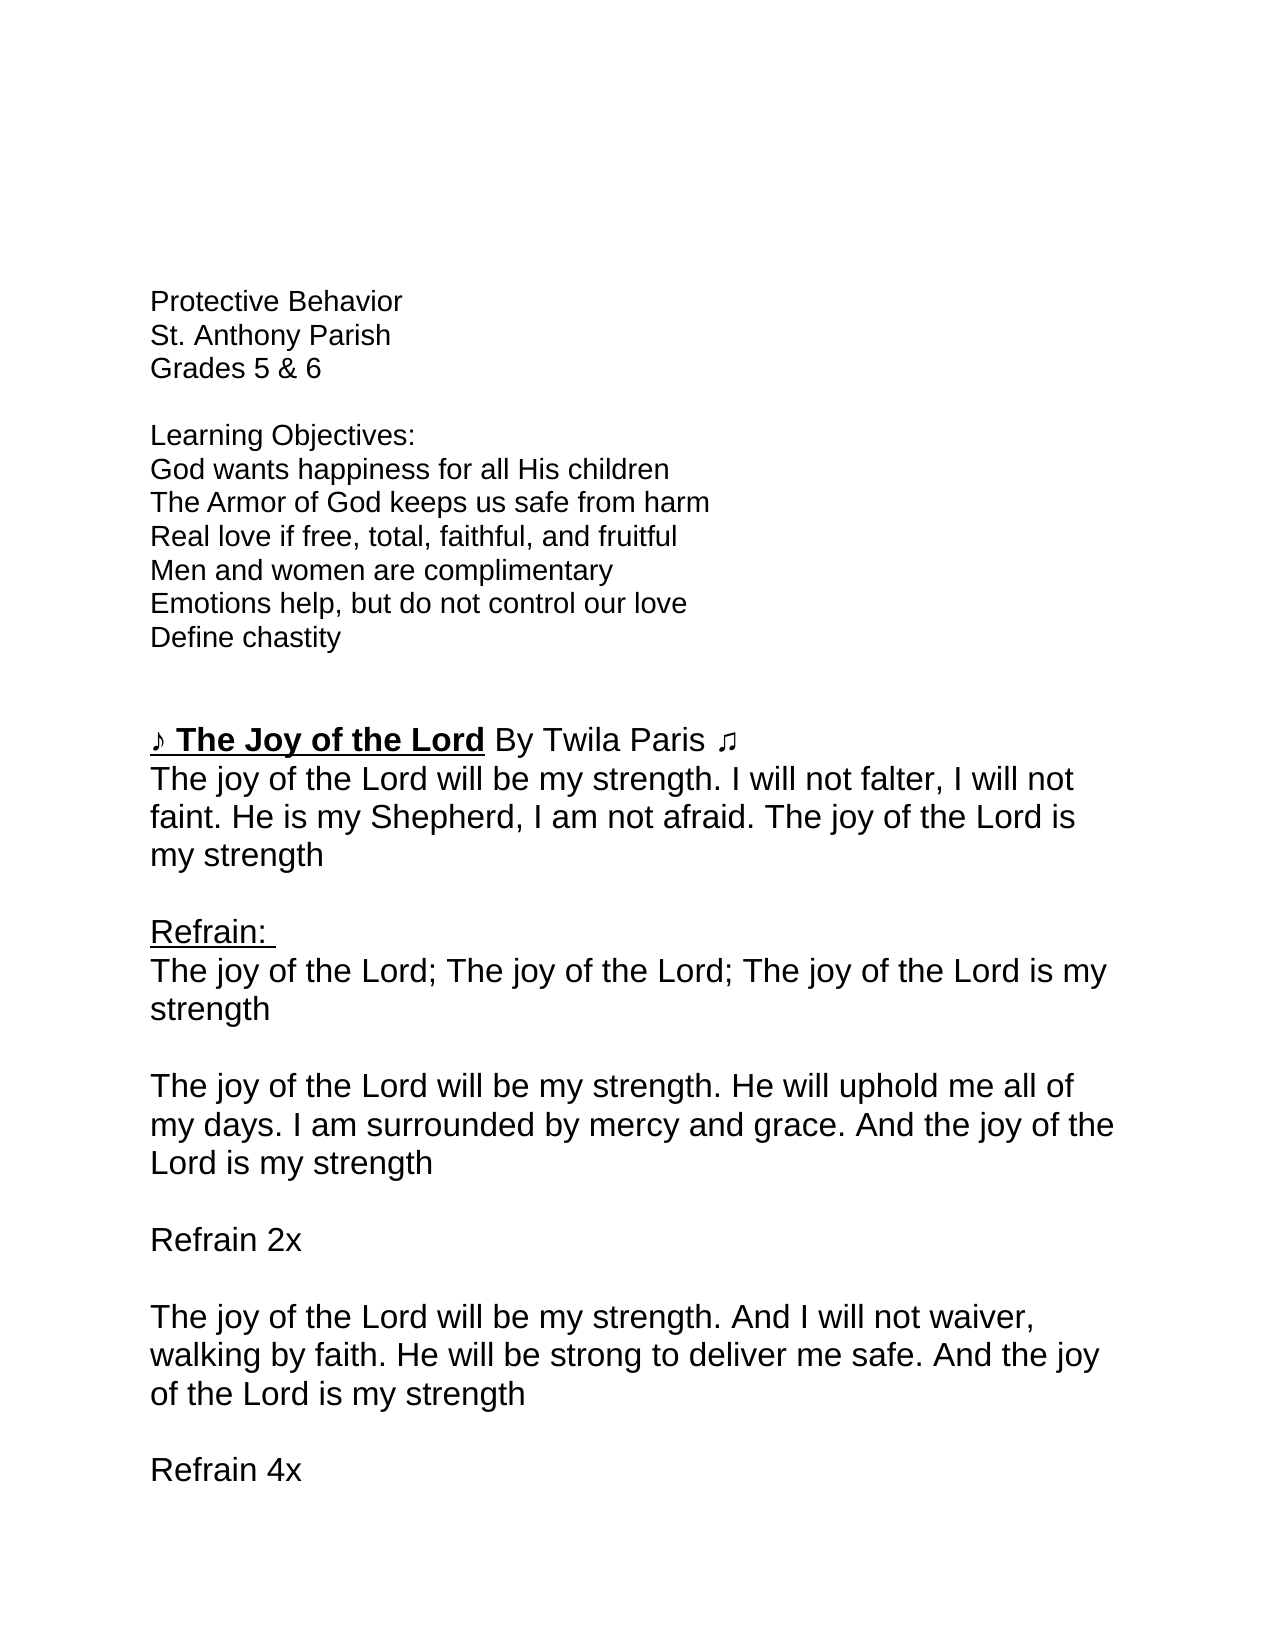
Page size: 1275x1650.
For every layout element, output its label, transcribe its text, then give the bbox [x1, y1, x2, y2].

text Refrain 4x [150, 1451, 1125, 1489]
text Real love if free, total, faithful, and fruitful [150, 519, 1125, 552]
text Protective Behavior [150, 284, 1125, 318]
text The joy of the Lord will be my strength. And I will not waiver, walking by faith. He will be strong to deliver me safe. And the joy of the Lord is my strength [150, 1297, 1125, 1412]
text Learning Objectives: [150, 418, 1125, 452]
text Refrain 2x [150, 1220, 1125, 1258]
text ♪ The Joy of the Lord By Twila Paris ♫ [150, 720, 1125, 759]
text Grades 5 & 6 [150, 351, 1125, 385]
text God wants happiness for all His children [150, 452, 1125, 485]
text Men and women are complimentary [150, 552, 1125, 586]
text The Armor of God keeps us safe from harm [150, 485, 1125, 519]
text The joy of the Lord will be my strength. He will uphold me all of my days. I am surrounded by mercy and grace. And the joy of the Lord is my strength [150, 1066, 1125, 1181]
text The joy of the Lord will be my strength. I will not falter, I will not faint. He is my Shepherd, I am not afraid. The joy of the Lord is my strength [150, 759, 1125, 874]
text St. Anthony Parish [150, 318, 1125, 351]
text Emotions help, but do not control our love [150, 586, 1125, 619]
text Refrain: [150, 912, 1125, 951]
text The joy of the Lord; The joy of the Lord; The joy of the Lord is my strength [150, 951, 1125, 1028]
text Define chastity [150, 619, 1125, 653]
